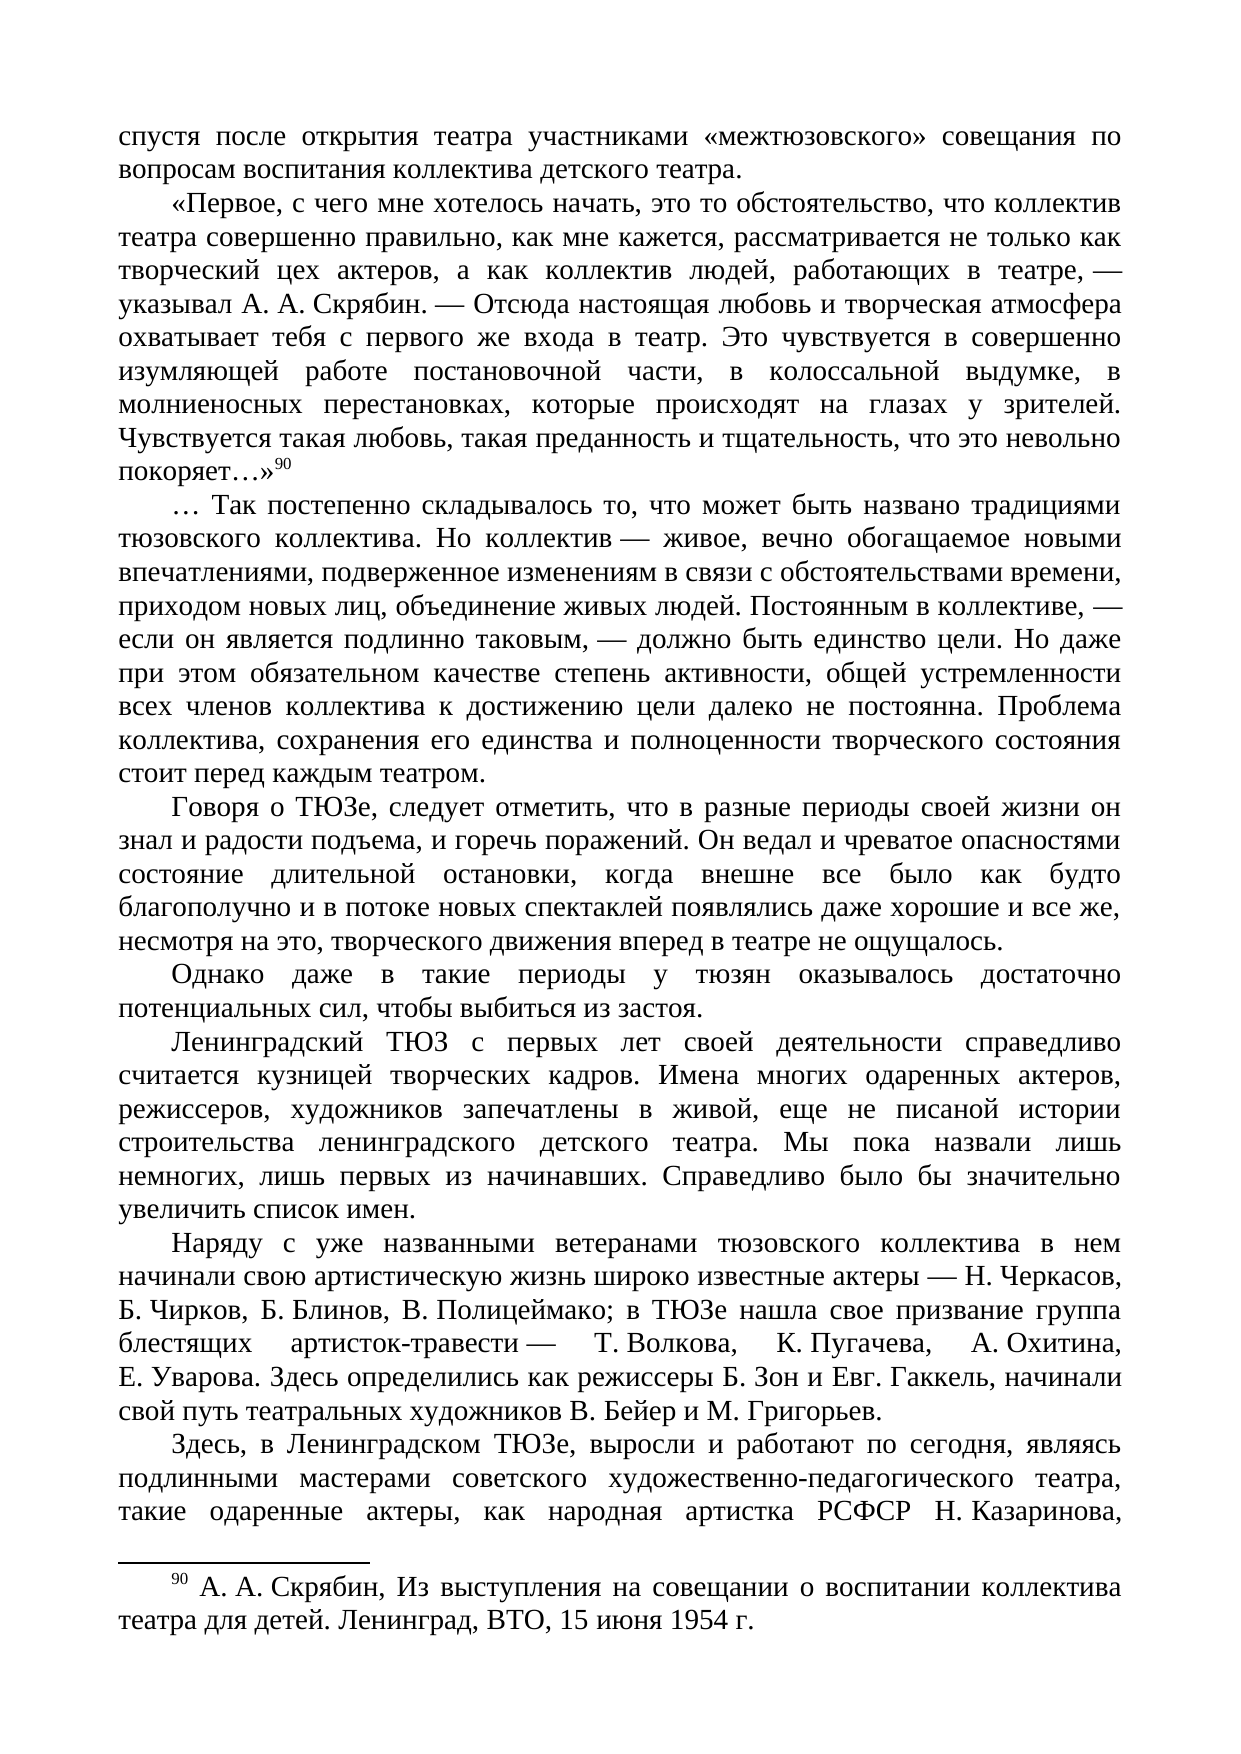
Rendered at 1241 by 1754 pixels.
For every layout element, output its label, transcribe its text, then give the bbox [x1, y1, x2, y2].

text Однако даже в такие периоды у тюзян оказывалось достаточно потенциальных сил, чтобы выбиться из застоя. [118, 957, 1122, 1024]
text «Первое, с чего мне хотелось начать, это то обстоятельство, что коллектив театра совершенно правильно, как мне кажется, рассматривается не только как творческий цех актеров, а как коллектив людей, работающих в театре, — указывал А. А. Скрябин. — Отсюда настоящая любовь и творческая атмосфера охватывает тебя с первого же входа в театр. Это чувствуется в совершенно изумляющей работе постановочной части, в колоссальной выдумке, в молниеносных перестановках, которые происходят на глазах у зрителей. Чувствуется такая любовь, такая преданность и тщательность, что это невольно покоряет…» [118, 185, 1122, 487]
text Говоря о ТЮЗе, следует отметить, что в разные периоды своей жизни он знал и радости подъема, и горечь поражений. Он ведал и чреватое опасностями состояние длительной остановки, когда внешне все было как будто благополучно и в потоке новых спектаклей появлялись даже хорошие и все же, несмотря на это, творческого движения вперед в театре не ощущалось. [118, 789, 1122, 957]
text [118, 118, 1122, 185]
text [118, 1426, 1122, 1527]
text {127} Наряду с уже названными ветеранами тюзовского коллектива в нем начинали свою артистическую жизнь широко известные актеры — Н. Черкасов, Б. Чирков, Б. Блинов, В. Полицеймако; в ТЮЗе нашла свое призвание группа блестящих артисток-травести — Т. Волкова, К. Пугачева, А. Охитина, Е. Уварова. Здесь определились как режиссеры Б. Зон и Евг. Гаккель, начинали свой путь театральных художников В. Бейер и М. Григорьев. [118, 1225, 1122, 1426]
text … Так постепенно складывалось то, что может быть названо традициями тюзовского коллектива. Но коллектив — живое, вечно обогащаемое новыми впечатлениями, подверженное изменениям в связи с обстоятельствами времени, приходом новых лиц, объединение живых людей. Постоянным в коллективе, — если он является подлинно таковым, — должно быть единство цели. Но даже при этом обязательном качестве степень активности, общей устремленности всех членов коллектива к достижению цели далеко не постоянна. Проблема коллектива, сохранения его единства и полноценности творческого состояния стоит перед каждым театром. [118, 487, 1122, 789]
text Ленинградский ТЮЗ с первых лет своей деятельности справедливо считается кузницей творческих кадров. Имена многих одаренных актеров, режиссеров, художников запечатлены в живой, еще не писаной истории строительства ленинградского детского театра. Мы пока назвали лишь немногих, лишь первых из начинавших. Справедливо было бы значительно увеличить список имен. [118, 1024, 1122, 1225]
